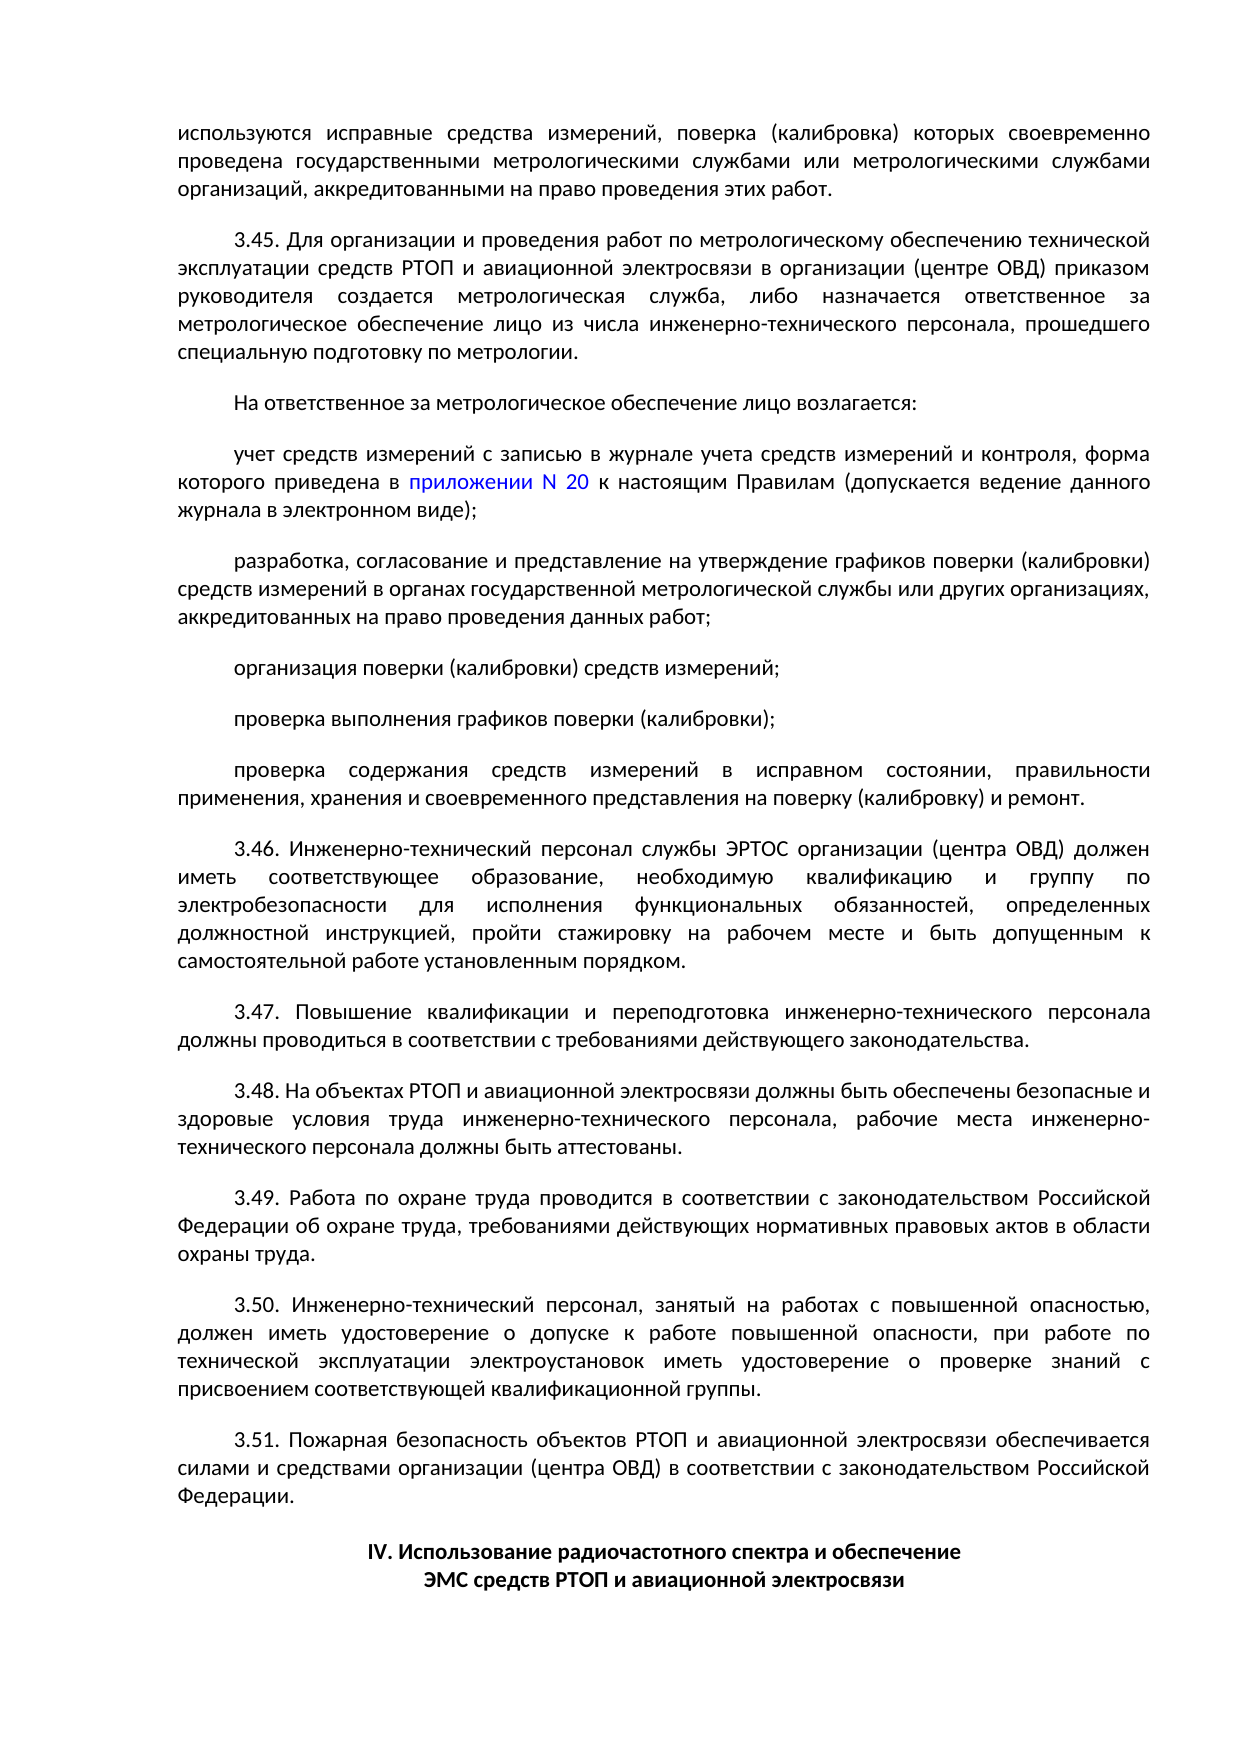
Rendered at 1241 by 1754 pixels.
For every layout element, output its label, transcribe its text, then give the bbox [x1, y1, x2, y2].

text разработка, согласование и представление на утверждение графиков поверки (калибровки) средств измерений в органах государственной метрологической службы или других организациях, аккредитованных на право проведения данных работ; [177, 546, 1152, 630]
text организация поверки (калибровки) средств измерений; [177, 653, 1152, 681]
text 3.51. Пожарная безопасность объектов РТОП и авиационной электросвязи обеспечивается силами и средствами организации (центра ОВД) в соответствии с законодательством Российской Федерации. [177, 1425, 1152, 1509]
title ЭМС средств РТОП и авиационной электросвязи [177, 1565, 1152, 1593]
text 3.48. На объектах РТОП и авиационной электросвязи должны быть обеспечены безопасные и здоровые условия труда инженерно-технического персонала, рабочие места инженерно-технического персонала должны быть аттестованы. [177, 1076, 1152, 1160]
text 3.45. Для организации и проведения работ по метрологическому обеспечению технической эксплуатации средств РТОП и авиационной электросвязи в организации (центре ОВД) приказом руководителя создается метрологическая служба, либо назначается ответственное за метрологическое обеспечение лицо из числа инженерно-технического персонала, прошедшего специальную подготовку по метрологии. [177, 225, 1152, 365]
text проверка выполнения графиков поверки (калибровки); [177, 704, 1152, 732]
text 3.50. Инженерно-технический персонал, занятый на работах с повышенной опасностью, должен иметь удостоверение о допуске к работе повышенной опасности, при работе по технической эксплуатации электроустановок иметь удостоверение о проверке знаний с присвоением соответствующей квалификационной группы. [177, 1290, 1152, 1402]
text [177, 118, 1152, 202]
title IV. Использование радиочастотного спектра и обеспечение [177, 1537, 1152, 1565]
text проверка содержания средств измерений в исправном состоянии, правильности применения, хранения и своевременного представления на поверку (калибровку) и ремонт. [177, 755, 1152, 811]
text учет средств измерений с записью в журнале учета средств измерений и контроля, форма которого приведена в приложении N 20 к настоящим Правилам (допускается ведение данного журнала в электронном виде); [177, 439, 1152, 523]
text 3.47. Повышение квалификации и переподготовка инженерно-технического персонала должны проводиться в соответствии с требованиями действующего законодательства. [177, 997, 1152, 1053]
text 3.49. Работа по охране труда проводится в соответствии с законодательством Российской Федерации об охране труда, требованиями действующих нормативных правовых актов в области охраны труда. [177, 1183, 1152, 1267]
text 3.46. Инженерно-технический персонал службы ЭРТОС организации (центра ОВД) должен иметь соответствующее образование, необходимую квалификацию и группу по электробезопасности для исполнения функциональных обязанностей, определенных должностной инструкцией, пройти стажировку на рабочем месте и быть допущенным к самостоятельной работе установленным порядком. [177, 834, 1152, 974]
text На ответственное за метрологическое обеспечение лицо возлагается: [177, 388, 1152, 416]
